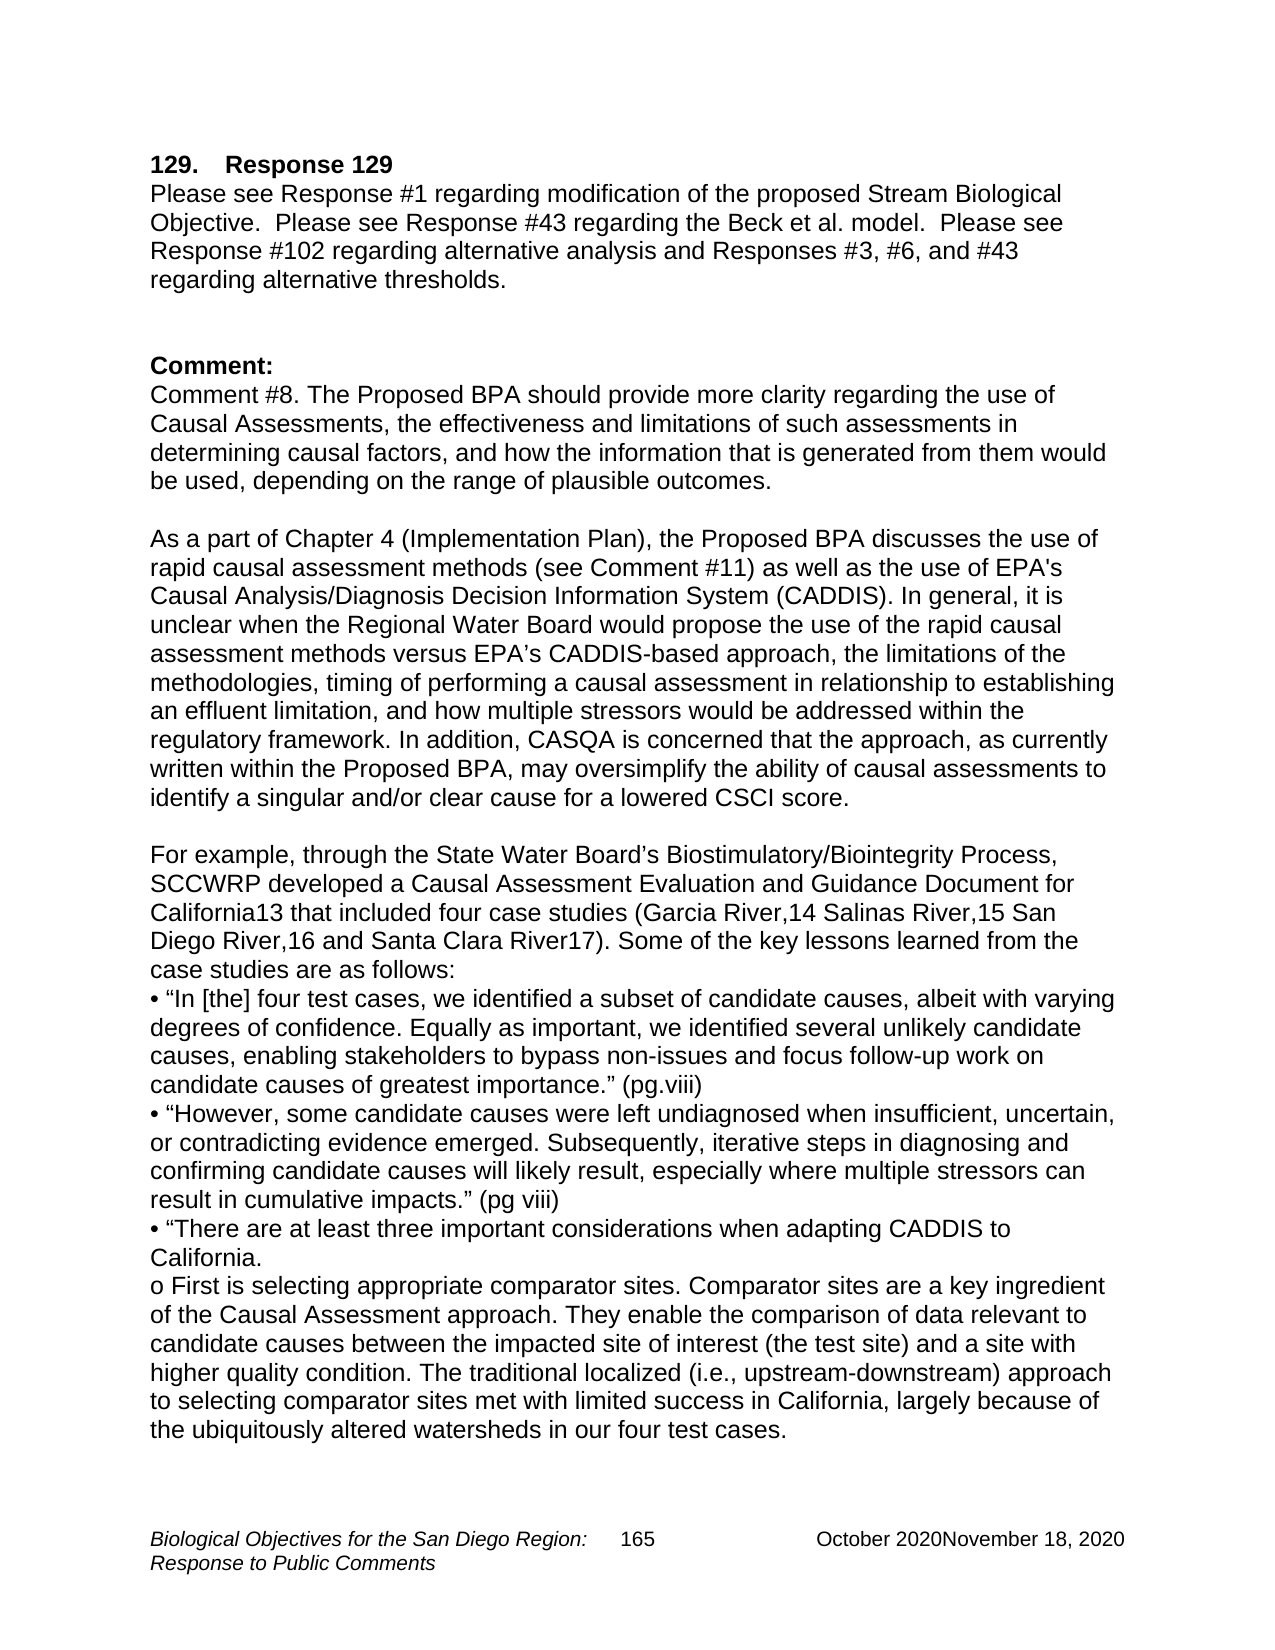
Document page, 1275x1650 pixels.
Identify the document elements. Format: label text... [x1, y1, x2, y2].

text As a part of Chapter 4 (Implementation Plan), the Proposed BPA discusses the use of rapid causal assessment methods (see Comment #11) as well as the use of EPA's Causal Analysis/Diagnosis Decision Information System (CADDIS). In general, it is unclear when the Regional Water Board would propose the use of the rapid causal [150, 524, 1125, 639]
text • “In [the] four test cases, we identified a subset of candidate causes, albeit with varying degrees of confidence. Equally as important, we identified several unlikely candidate causes, enabling stakeholders to bypass non-issues and focus follow-up work on candidate causes of greatest importance.” (pg.viii) [150, 984, 1125, 1099]
list Response 129 [150, 150, 1125, 179]
text Comment #8. The Proposed BPA should provide more clarity regarding the use of Causal Assessments, the effectiveness and limitations of such assessments in determining causal factors, and how the information that is generated from them would be used, depending on the range of plausible outcomes. [150, 380, 1125, 495]
text • “There are at least three important considerations when adapting CADDIS to California. [150, 1214, 1125, 1271]
text o First is selecting appropriate comparator sites. Comparator sites are a key ingredient of the Causal Assessment approach. They enable the comparison of data relevant to candidate causes between the impacted site of interest (the test site) and a site with higher quality condition. The traditional localized (i.e., upstream-downstream) approach to selecting comparator sites met with limited success in California, largely because of the ubiquitously altered watersheds in our four test cases. [150, 1271, 1125, 1444]
text assessment methods versus EPA’s CADDIS-based approach, the limitations of the methodologies, timing of performing a causal assessment in relationship to establishing an effluent limitation, and how multiple stressors would be addressed within the regulatory framework. In addition, CASQA is concerned that the approach, as currently written within the Proposed BPA, may oversimplify the ability of causal assessments to identify a singular and/or clear cause for a lowered CSCI score. [150, 639, 1125, 811]
text Comment: [150, 351, 1125, 380]
text For example, through the State Water Board’s Biostimulatory/Biointegrity Process, SCCWRP developed a Causal Assessment Evaluation and Guidance Document for California13 that included four case studies (Garcia River,14 Salinas River,15 San Diego River,16 and Santa Clara River17). Some of the key lessons learned from the case studies are as follows: [150, 840, 1125, 984]
text • “However, some candidate causes were left undiagnosed when insufficient, uncertain, or contradicting evidence emerged. Subsequently, iterative steps in diagnosing and confirming candidate causes will likely result, especially where multiple stressors can result in cumulative impacts.” (pg viii) [150, 1099, 1125, 1214]
text Please see Response #1 regarding modification of the proposed Stream Biological Objective. Please see Response #43 regarding the Beck et al. model. Please see Response #102 regarding alternative analysis and Responses #3, #6, and #43 regarding alternative thresholds. [150, 179, 1125, 294]
